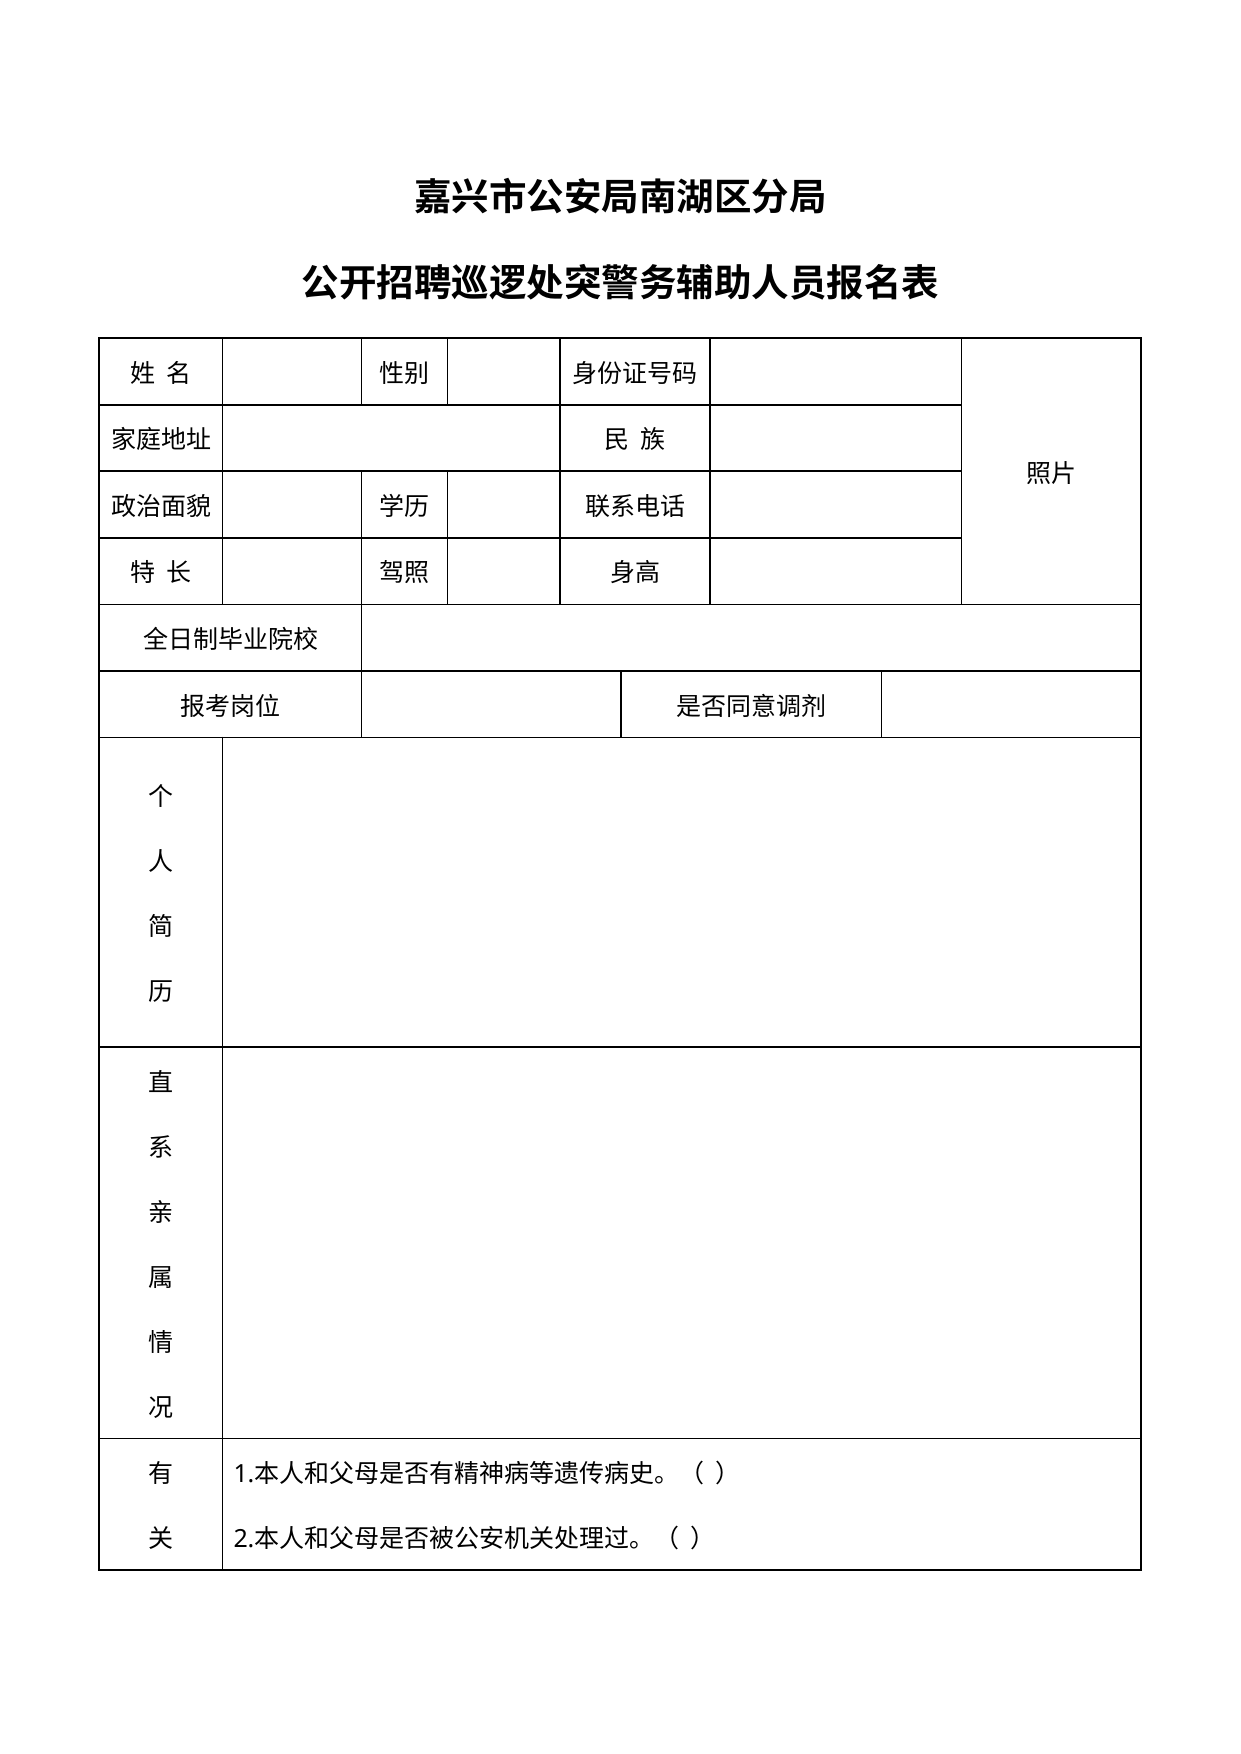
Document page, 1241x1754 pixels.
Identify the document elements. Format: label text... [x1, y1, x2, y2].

table_cell [882, 672, 1140, 737]
table_cell 个 人 简 历 [100, 738, 222, 1046]
table_cell [223, 406, 559, 470]
table_cell [223, 539, 361, 603]
text 嘉兴市公安局南湖区分局 [187, 162, 1053, 227]
table_cell [223, 1048, 1140, 1438]
table_cell 政治面貌 [100, 472, 222, 537]
table_cell 直 系 亲 属 情 况 [100, 1048, 222, 1438]
table_cell 报考岗位 [100, 672, 361, 737]
table_cell 特 长 [100, 539, 222, 603]
table_header [448, 339, 559, 404]
table_cell [223, 738, 1140, 1046]
table_cell [362, 605, 1140, 670]
text 公开招聘巡逻处突警务辅助人员报名表 [187, 247, 1053, 312]
table_header [223, 339, 361, 404]
table_cell 家庭地址 [100, 406, 222, 470]
table_cell 身高 [561, 539, 709, 603]
table_cell 学历 [362, 472, 447, 537]
table_cell 民 族 [561, 406, 709, 470]
table_cell [448, 539, 559, 603]
table_header [711, 339, 961, 404]
table_cell 全日制毕业院校 [100, 605, 361, 670]
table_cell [223, 1439, 1140, 1569]
table_header 身份证号码 [561, 339, 709, 404]
table_cell [711, 406, 961, 470]
table_cell 联系电话 [561, 472, 709, 537]
table_header 性别 [362, 339, 447, 404]
table_cell [711, 472, 961, 537]
table_cell [223, 472, 361, 537]
table_cell [362, 672, 620, 737]
table_cell 有 关 情 况 [100, 1439, 222, 1569]
table_cell [711, 539, 961, 603]
table_cell 是否同意调剂 [622, 672, 881, 737]
table_cell [448, 472, 559, 537]
table_header 照片 [962, 339, 1140, 603]
table_cell 驾照 [362, 539, 447, 603]
table_header 姓 名 [100, 339, 222, 404]
